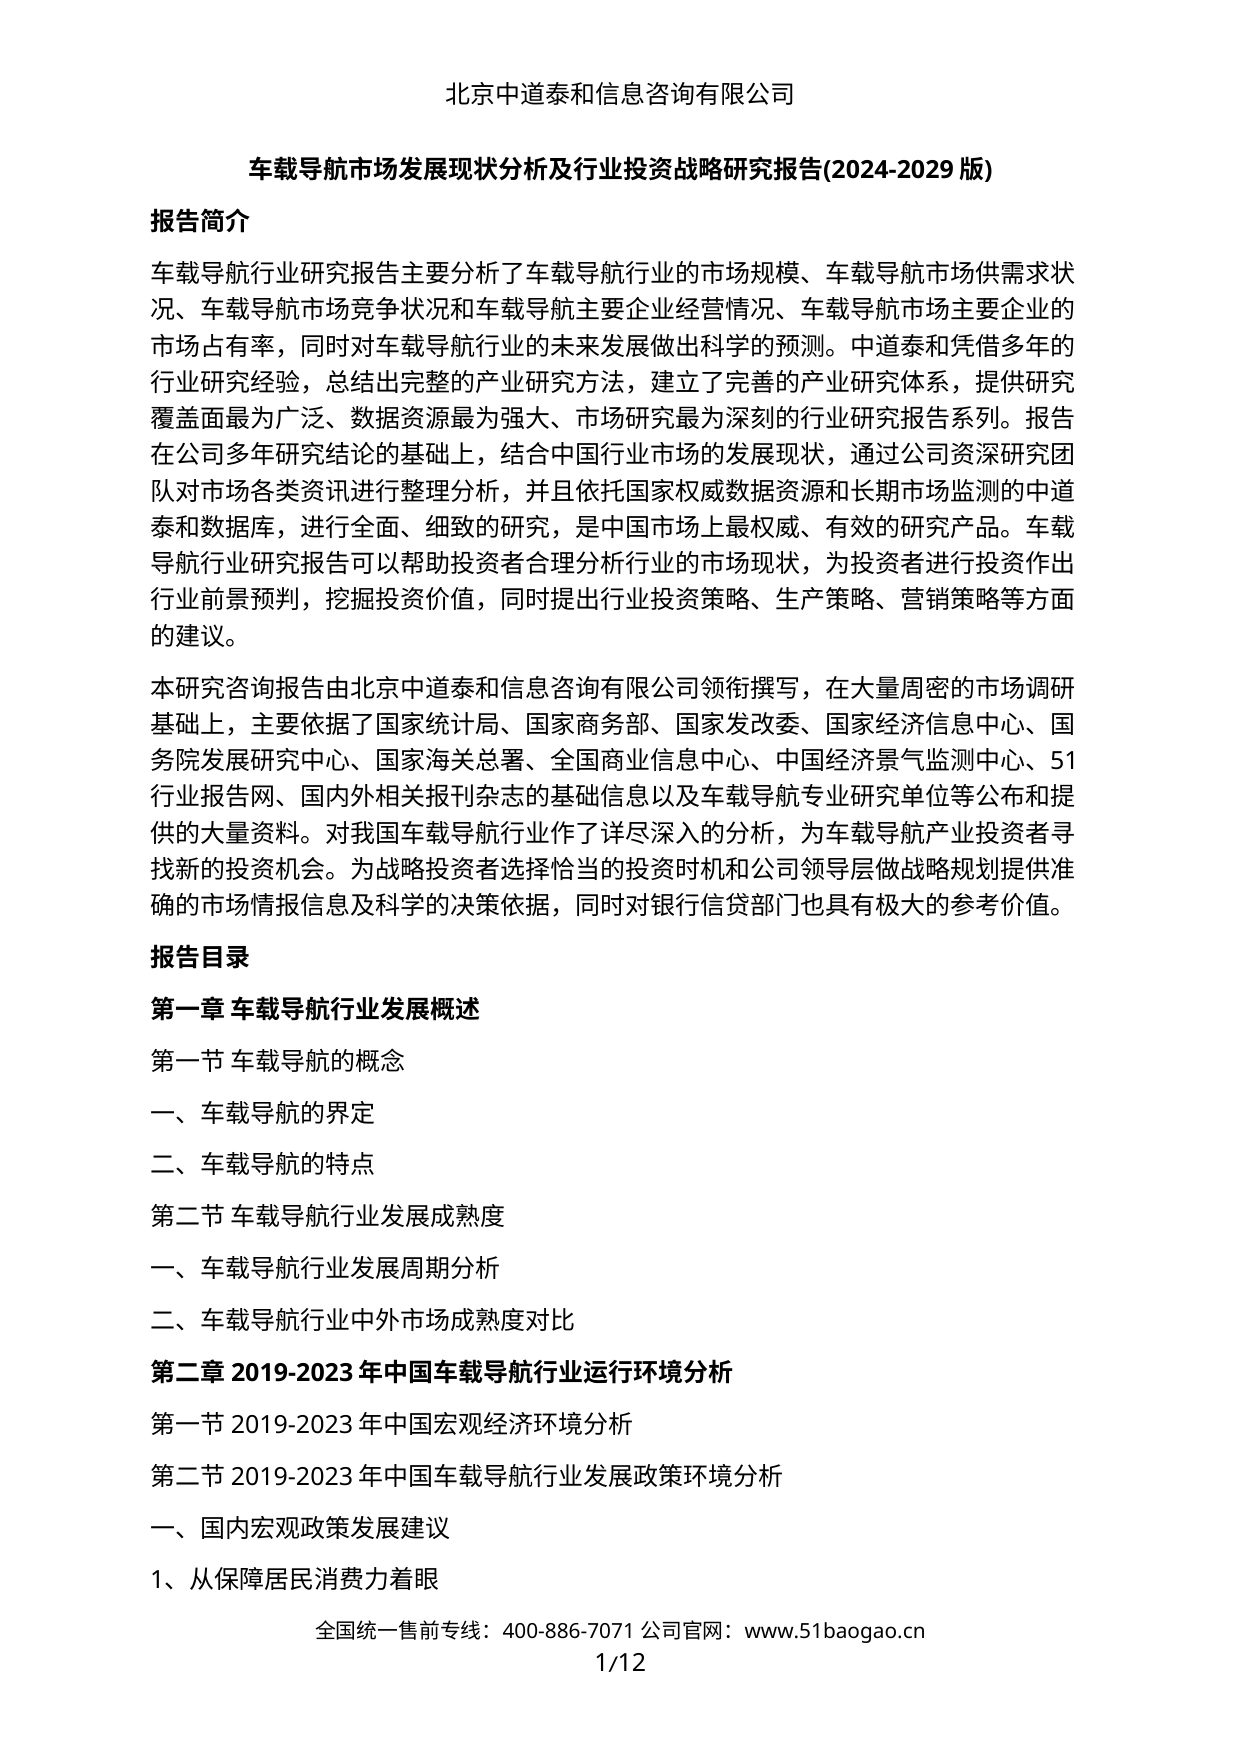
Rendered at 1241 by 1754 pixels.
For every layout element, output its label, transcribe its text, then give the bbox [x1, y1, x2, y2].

text 一、车载导航的界定 [150, 1093, 1090, 1129]
text 报告目录 [150, 937, 1090, 974]
text 车载导航市场发展现状分析及行业投资战略研究报告(2024-2029版) [150, 150, 1090, 186]
text 二、车载导航的特点 [150, 1145, 1090, 1181]
text 报告简介 [150, 202, 1090, 238]
text 第一章 车载导航行业发展概述 [150, 989, 1090, 1026]
text 第二节 2019-2023年中国车载导航行业发展政策环境分析 [150, 1456, 1090, 1492]
text 一、国内宏观政策发展建议 [150, 1508, 1090, 1544]
text 一、车载导航行业发展周期分析 [150, 1249, 1090, 1285]
text 第二章 2019-2023年中国车载导航行业运行环境分析 [150, 1352, 1090, 1389]
text 本研究咨询报告由北京中道泰和信息咨询有限公司领衔撰写，在大量周密的市场调研基础上，主要依据了国家统计局、国家商务部、国家发改委、国家经济信息中心、国务院发展研究中心、国家海关总署、全国商业信息中心、中国经济景气监测中心、51行业报告网、国内外相关报刊杂志的基础信息以及车载导航专业研究单位等公布和提供的大量资料。对我国车载导航行业作了详尽深入的分析，为车载导航产业投资者寻找新的投资机会。为战略投资者选择恰当的投资时机和公司领导层做战略规划提供准确的市场情报信息及科学的决策依据，同时对银行信贷部门也具有极大的参考价值。 [150, 668, 1090, 922]
text 二、车载导航行业中外市场成熟度对比 [150, 1301, 1090, 1337]
text 车载导航行业研究报告主要分析了车载导航行业的市场规模、车载导航市场供需求状况、车载导航市场竞争状况和车载导航主要企业经营情况、车载导航市场主要企业的市场占有率，同时对车载导航行业的未来发展做出科学的预测。中道泰和凭借多年的行业研究经验，总结出完整的产业研究方法，建立了完善的产业研究体系，提供研究覆盖面最为广泛、数据资源最为强大、市场研究最为深刻的行业研究报告系列。报告在公司多年研究结论的基础上，结合中国行业市场的发展现状，通过公司资深研究团队对市场各类资讯进行整理分析，并且依托国家权威数据资源和长期市场监测的中道泰和数据库，进行全面、细致的研究，是中国市场上最权威、有效的研究产品。车载导航行业研究报告可以帮助投资者合理分析行业的市场现状，为投资者进行投资作出行业前景预判，挖掘投资价值，同时提出行业投资策略、生产策略、营销策略等方面的建议。 [150, 254, 1090, 652]
text 1、从保障居民消费力着眼 [150, 1560, 1090, 1596]
text 第一节 2019-2023年中国宏观经济环境分析 [150, 1404, 1090, 1441]
text 第一节 车载导航的概念 [150, 1041, 1090, 1077]
text 第二节 车载导航行业发展成熟度 [150, 1197, 1090, 1233]
